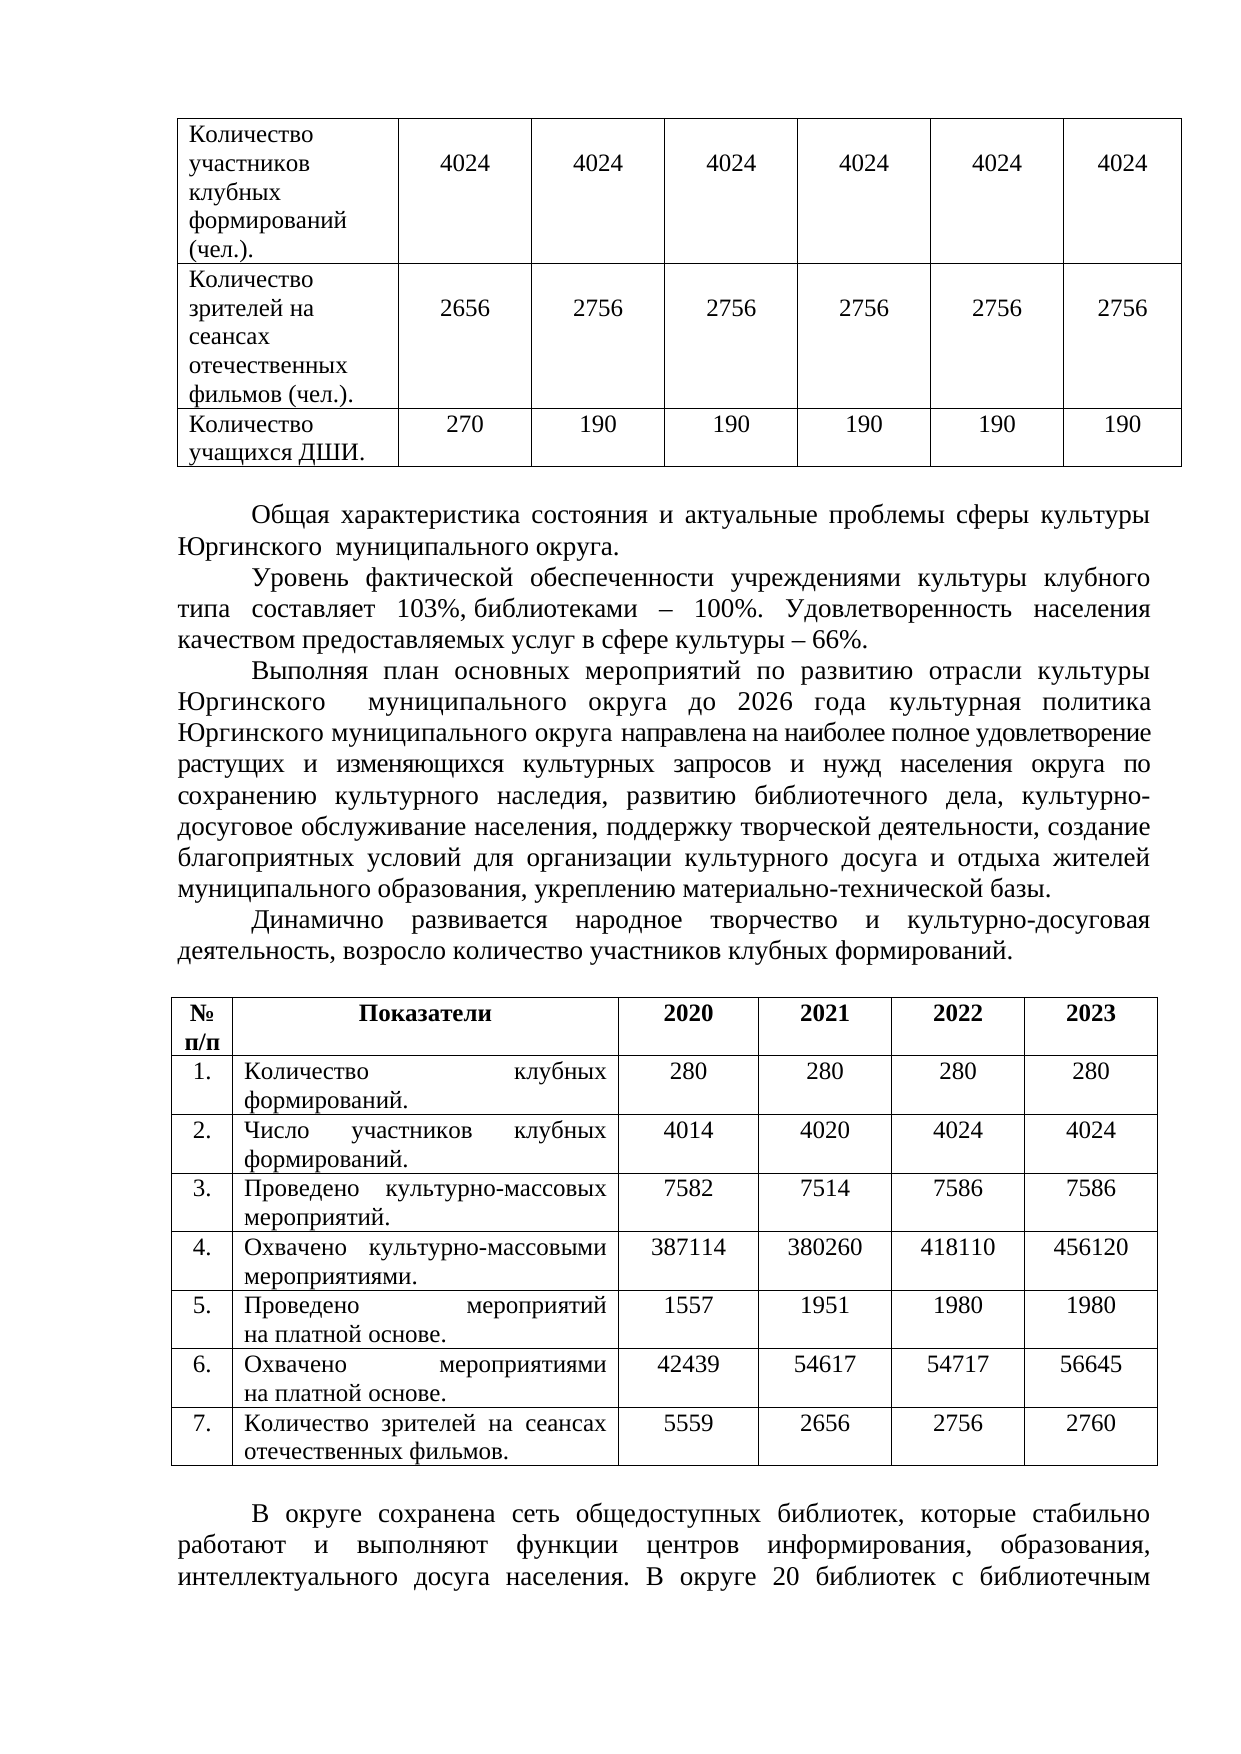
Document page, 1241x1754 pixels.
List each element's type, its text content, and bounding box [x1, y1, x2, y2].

table_cell 1. [172, 1056, 232, 1114]
table_cell 280 [759, 1056, 891, 1114]
table_cell 4024 [665, 119, 797, 263]
table_cell 190 [931, 409, 1063, 466]
table_cell 2760 [1025, 1408, 1157, 1465]
table_cell 4020 [759, 1115, 891, 1172]
table_cell 190 [798, 409, 930, 466]
table_cell 4024 [798, 119, 930, 263]
table_cell Количество зрителей на сеансах отечественных фильмов (чел.). [178, 264, 398, 408]
table_cell 387114 [619, 1232, 758, 1289]
table_cell 4024 [931, 119, 1063, 263]
table_header 2022 [892, 998, 1024, 1055]
table_cell 190 [1064, 409, 1181, 466]
table_cell 2756 [892, 1408, 1024, 1465]
table_cell 4024 [1025, 1115, 1157, 1172]
table_cell Количество зрителей на сеансах отечественных фильмов. [233, 1408, 618, 1465]
table_cell 4024 [892, 1115, 1024, 1172]
table_cell Количество участников клубных формирований (чел.). [178, 119, 398, 263]
table_cell 7586 [892, 1174, 1024, 1231]
table_cell Количество учащихся ДШИ. [178, 409, 398, 466]
table_cell 42439 [619, 1349, 758, 1407]
table_cell 456120 [1025, 1232, 1157, 1289]
table_cell 7586 [1025, 1174, 1157, 1231]
table_cell 280 [619, 1056, 758, 1114]
table_cell 4. [172, 1232, 232, 1289]
table_cell 2656 [759, 1408, 891, 1465]
table_cell 4024 [399, 119, 531, 263]
table_cell Проведено мероприятий на платной основе. [233, 1291, 618, 1348]
table_cell 7. [172, 1408, 232, 1465]
table_cell 7582 [619, 1174, 758, 1231]
table_cell Количество клубных формирований. [233, 1056, 618, 1114]
table_cell 1980 [892, 1291, 1024, 1348]
table_cell 190 [665, 409, 797, 466]
table_header 2023 [1025, 998, 1157, 1055]
table_cell 2756 [665, 264, 797, 408]
table_header Показатели [233, 998, 618, 1055]
table_cell 5. [172, 1291, 232, 1348]
table_cell 380260 [759, 1232, 891, 1289]
table_cell Охвачено культурно-массовыми мероприятиями. [233, 1232, 618, 1289]
table_cell 2. [172, 1115, 232, 1172]
table_cell Охвачено мероприятиями на платной основе. [233, 1349, 618, 1407]
table_cell 3. [172, 1174, 232, 1231]
text Динамично развивается народное творчество и культурно-досуговая деятельность, возросло количество участников клубных формирований. [177, 903, 1152, 966]
table_cell 280 [1025, 1056, 1157, 1114]
table_cell 270 [399, 409, 531, 466]
table_cell 2756 [1064, 264, 1181, 408]
table_cell 418110 [892, 1232, 1024, 1289]
table_cell 190 [532, 409, 664, 466]
table_cell 54617 [759, 1349, 891, 1407]
table_cell 56645 [1025, 1349, 1157, 1407]
table_header 2020 [619, 998, 758, 1055]
table_cell 1951 [759, 1291, 891, 1348]
table_cell 4014 [619, 1115, 758, 1172]
table_cell 1980 [1025, 1291, 1157, 1348]
text Выполняя план основных мероприятий по развитию отрасли культуры Юргинского муниципального округа до 2026 года культурная политика Юргинского муниципального округа направлена на наиболее полное удовлетворение растущих и изменяющихся культурных запросов и нужд населения округа по сохранению культурного наследия, развитию библиотечного дела, культурно-досуговое обслуживание населения, поддержку творческой деятельности, создание благоприятных условий для организации культурного досуга и отдыха жителей муниципального образования, укреплению материально-технической базы. [177, 654, 1152, 903]
table_cell 2756 [931, 264, 1063, 408]
table_cell Число участников клубных формирований. [233, 1115, 618, 1172]
table_cell 2756 [798, 264, 930, 408]
table_cell 4024 [532, 119, 664, 263]
table_cell 2756 [532, 264, 664, 408]
table_cell 7514 [759, 1174, 891, 1231]
table_cell 6. [172, 1349, 232, 1407]
table_header 2021 [759, 998, 891, 1055]
table_cell 1557 [619, 1291, 758, 1348]
table_cell Проведено культурно-массовых мероприятий. [233, 1174, 618, 1231]
table_cell 54717 [892, 1349, 1024, 1407]
text Уровень фактической обеспеченности учреждениями культуры клубного типа составляет 103%, библиотеками – 100%. Удовлетворенность населения качеством предоставляемых услуг в сфере культуры – 66%. [177, 561, 1152, 654]
table_cell 280 [892, 1056, 1024, 1114]
table_header № п/п [172, 998, 232, 1055]
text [177, 1497, 1152, 1591]
text Общая характеристика состояния и актуальные проблемы сферы культуры Юргинского муниципального округа. [177, 498, 1152, 561]
table_cell 4024 [1064, 119, 1181, 263]
table_cell 2656 [399, 264, 531, 408]
table_cell 5559 [619, 1408, 758, 1465]
